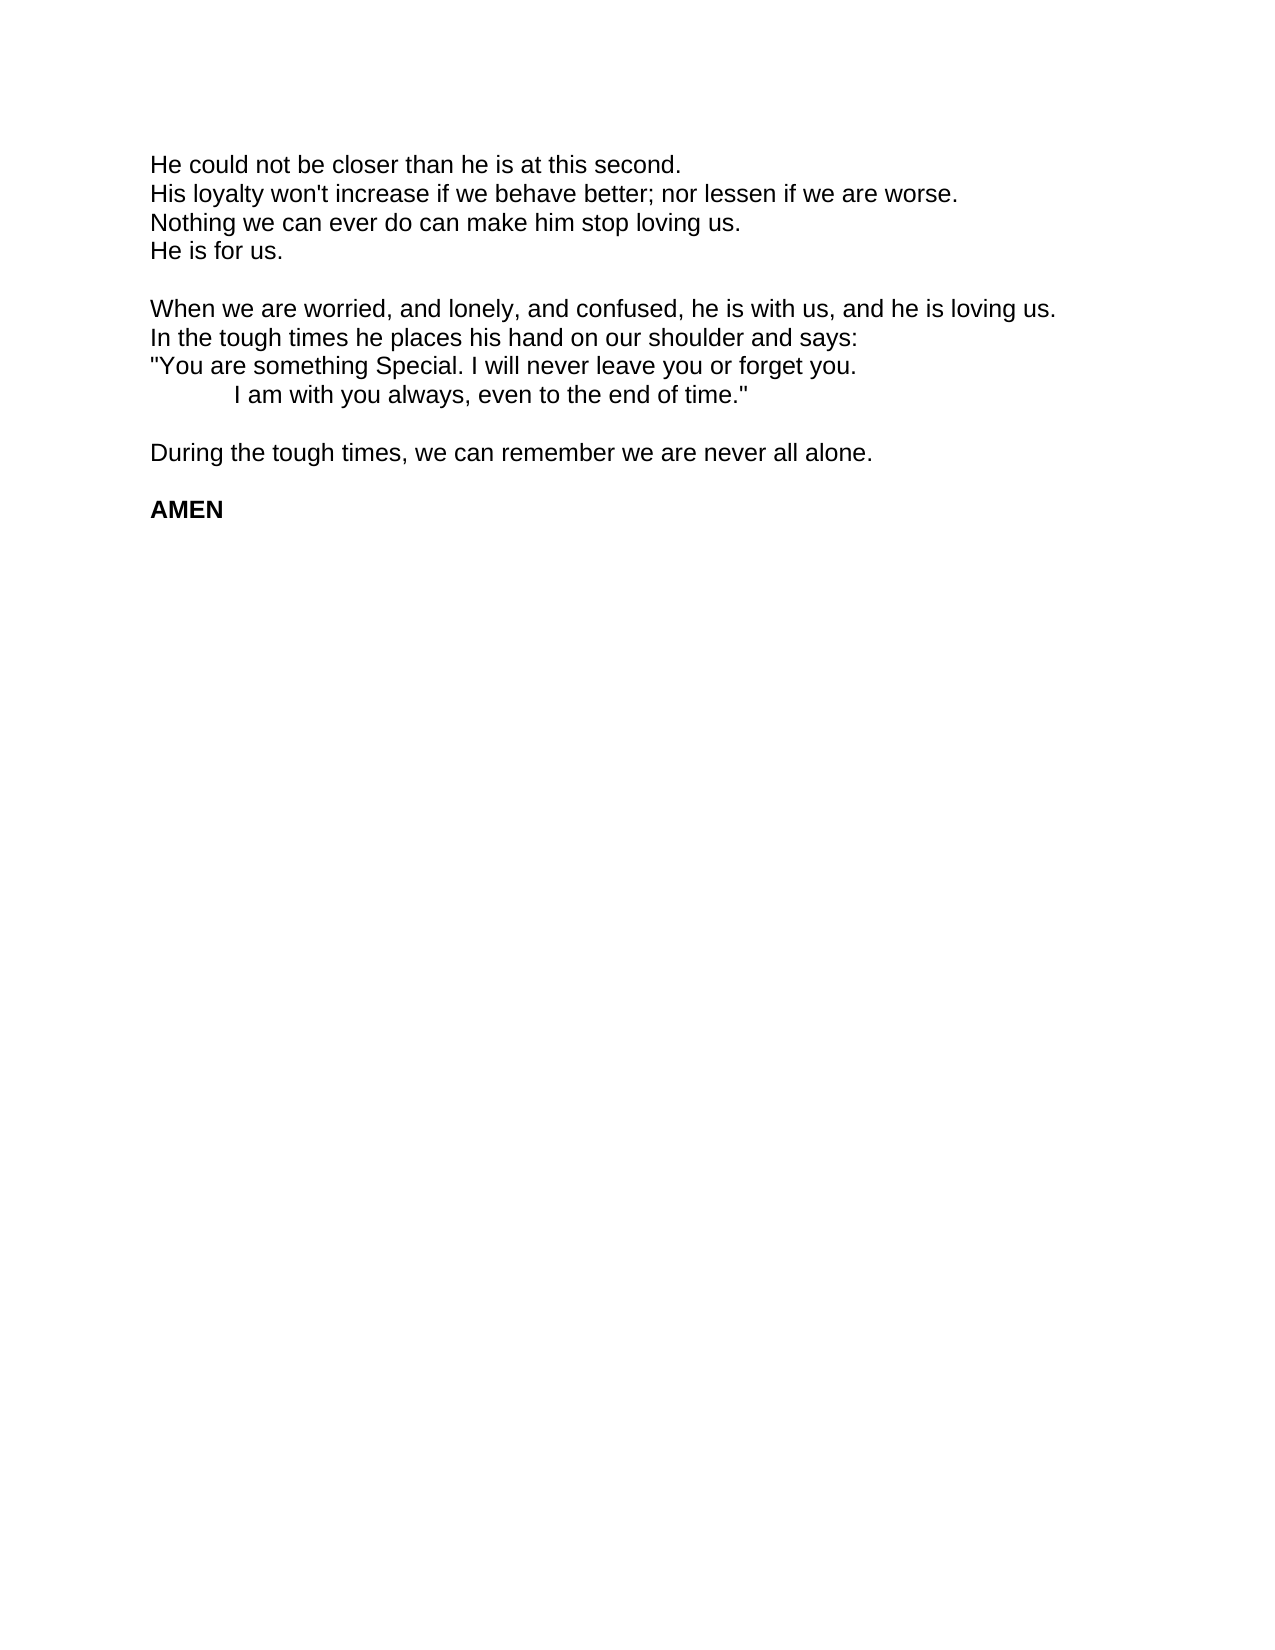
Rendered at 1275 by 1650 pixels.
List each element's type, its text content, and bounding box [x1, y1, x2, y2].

text When we are worried, and lonely, and confused, he is with us, and he is loving us. [150, 294, 1125, 322]
text He is for us. [150, 236, 1125, 265]
text I am with you always, even to the end of time." [150, 380, 1125, 409]
text During the tough times, we can remember we are never all alone. [150, 437, 1125, 466]
text Nothing we can ever do can make him stop loving us. [150, 207, 1125, 236]
text He could not be closer than he is at this second. [150, 150, 1125, 179]
text "You are something Special. I will never leave you or forget you. [150, 351, 1125, 380]
text AMEN [150, 495, 1125, 524]
text In the tough times he places his hand on our shoulder and says: [150, 322, 1125, 351]
text His loyalty won't increase if we behave better; nor lessen if we are worse. [150, 179, 1125, 207]
